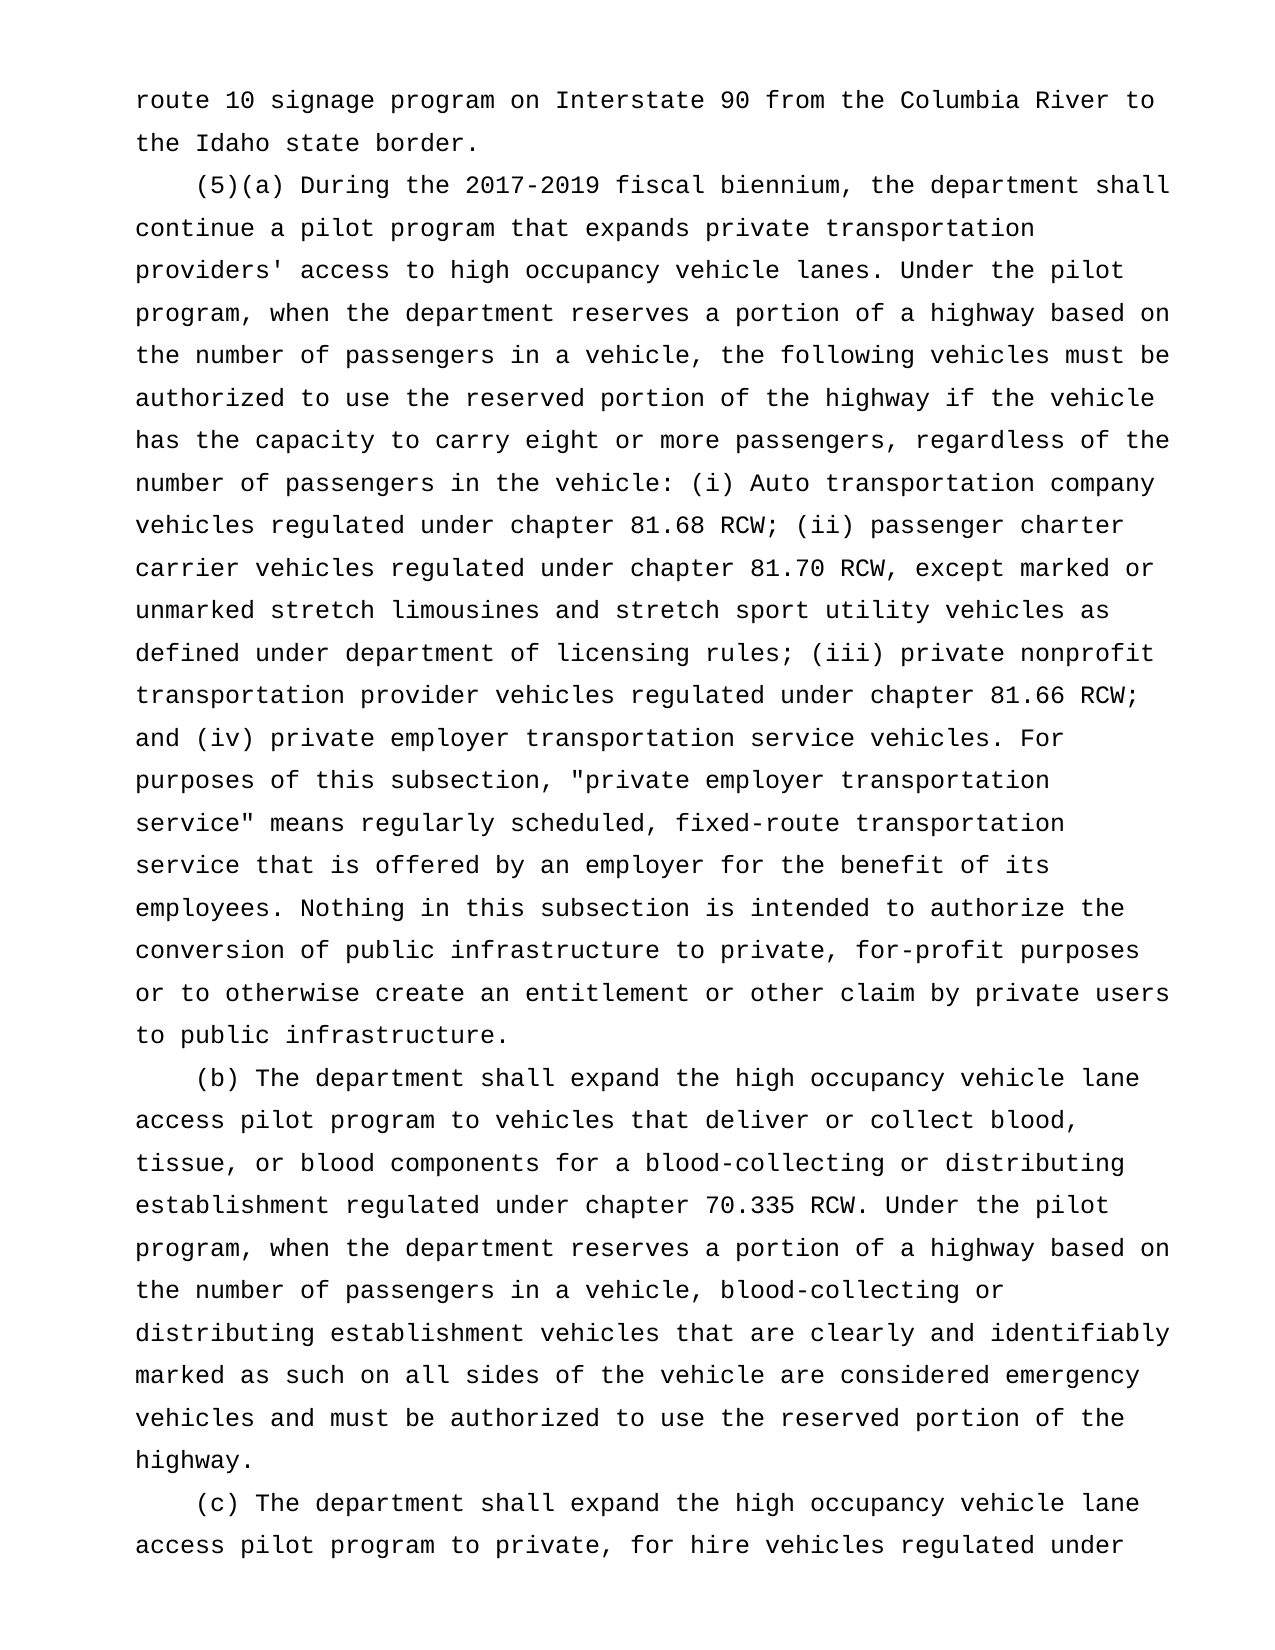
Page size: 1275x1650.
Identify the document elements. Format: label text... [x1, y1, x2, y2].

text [135, 75, 1170, 160]
text (5)(a) During the 2017-2019 fiscal biennium, the department shall continue a pilot program that expands private transportation providers' access to high occupancy vehicle lanes. Under the pilot program, when the department reserves a portion of a highway based on the number of passengers in a vehicle, the following vehicles must be authorized to use the reserved portion of the highway if the vehicle has the capacity to carry eight or more passengers, regardless of the number of passengers in the vehicle: (i) Auto transportation company vehicles regulated under chapter 81.68 RCW; (ii) passenger charter carrier vehicles regulated under chapter 81.70 RCW, except marked or unmarked stretch limousines and stretch sport utility vehicles as defined under department of licensing rules; (iii) private nonprofit transportation provider vehicles regulated under chapter 81.66 RCW; and (iv) private employer transportation service vehicles. For purposes of this subsection, "private employer transportation service" means regularly scheduled, fixed-route transportation service that is offered by an employer for the benefit of its employees. Nothing in this subsection is intended to authorize the conversion of public infrastructure to private, for-profit purposes or to otherwise create an entitlement or other claim by private users to public infrastructure. [135, 160, 1170, 1052]
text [135, 1477, 1170, 1562]
text (b) The department shall expand the high occupancy vehicle lane access pilot program to vehicles that deliver or collect blood, tissue, or blood components for a blood-collecting or distributing establishment regulated under chapter 70.335 RCW. Under the pilot program, when the department reserves a portion of a highway based on the number of passengers in a vehicle, blood-collecting or distributing establishment vehicles that are clearly and identifiably marked as such on all sides of the vehicle are considered emergency vehicles and must be authorized to use the reserved portion of the highway. [135, 1052, 1170, 1477]
